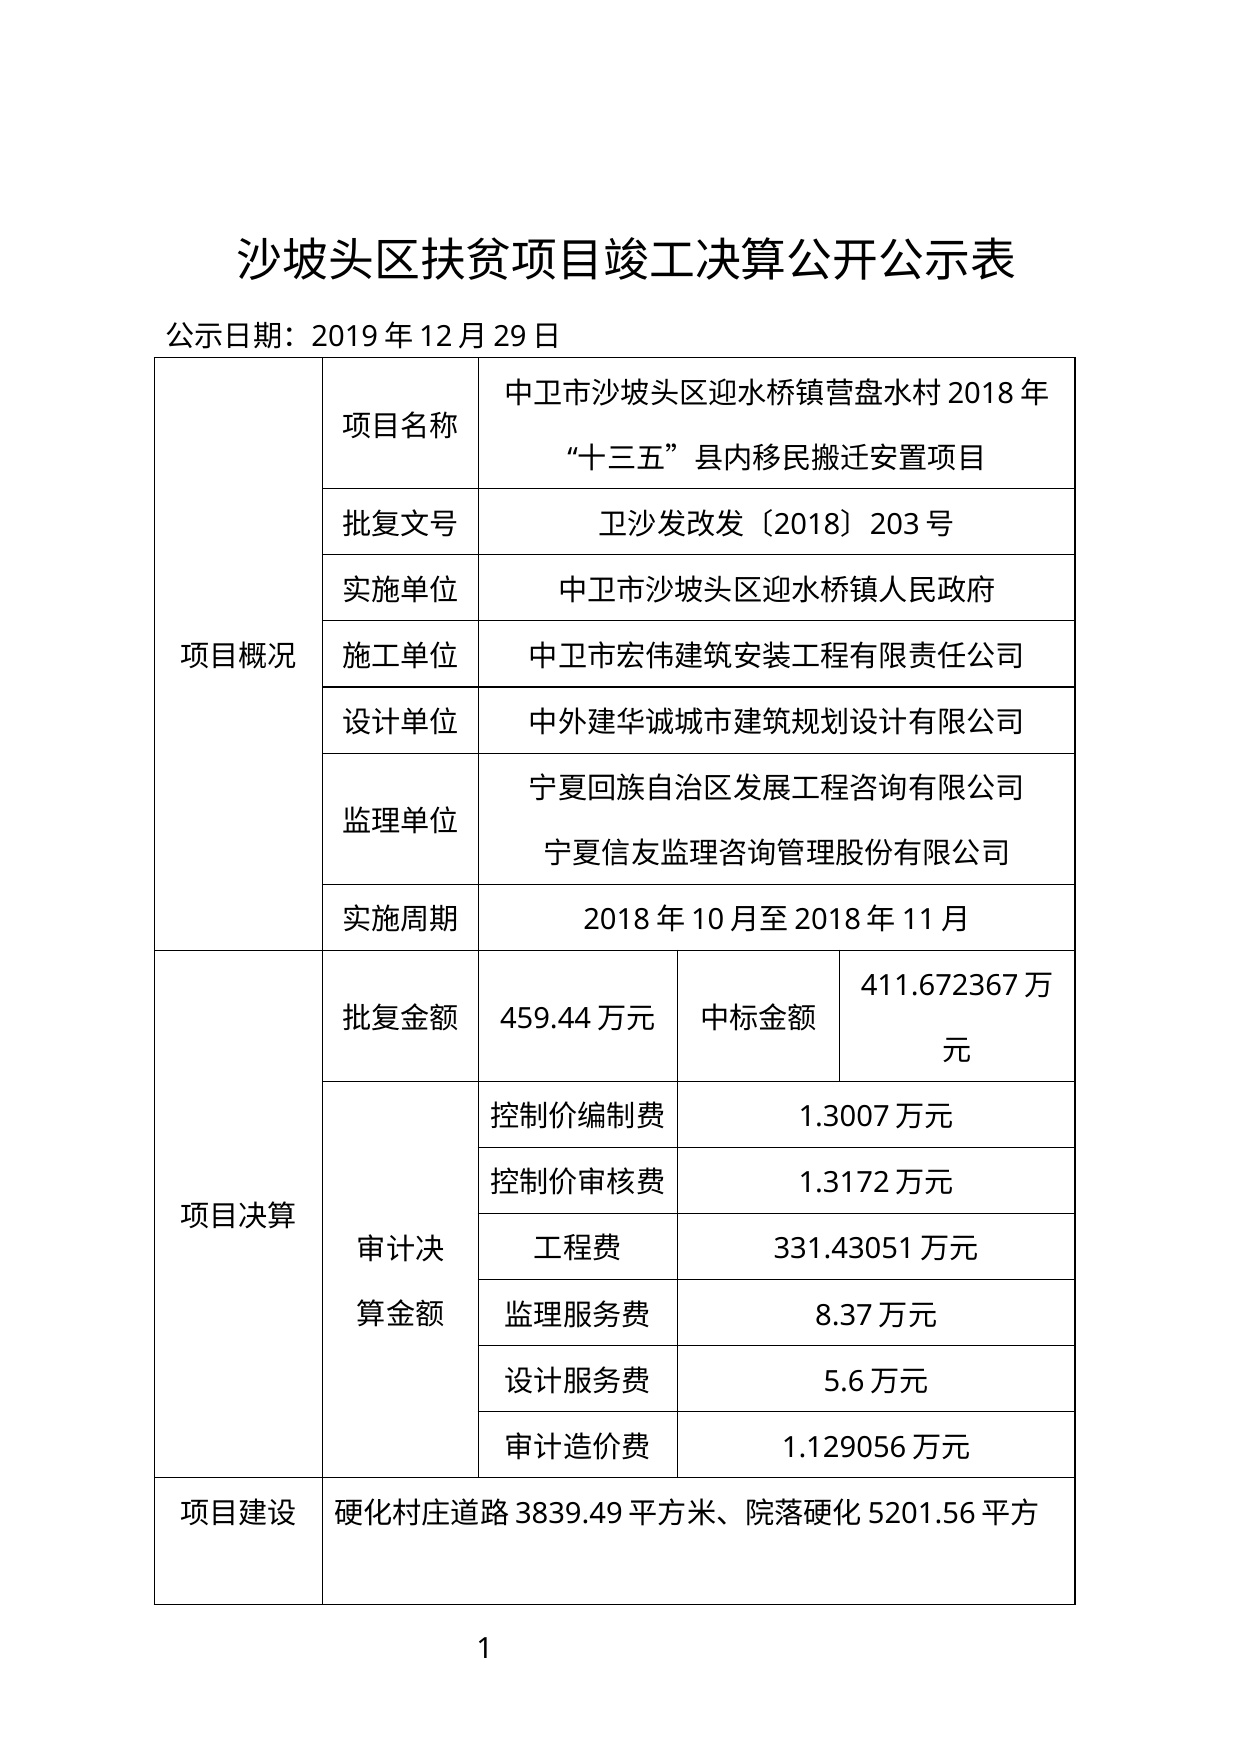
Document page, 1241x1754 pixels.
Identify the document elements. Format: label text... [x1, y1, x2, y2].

table_cell 卫沙发改发〔2018〕203号 [479, 489, 1074, 554]
table_cell 设计单位 [323, 688, 478, 752]
table_cell 331.43051万元 [678, 1214, 1074, 1279]
table_cell 项目决算 [155, 951, 322, 1477]
table_cell 项目建设 完成内容 [155, 1478, 322, 1604]
table_header 项目概况 [155, 358, 322, 949]
table_cell 1.3007万元 [678, 1082, 1074, 1147]
table_cell 控制价编制费 [479, 1082, 677, 1147]
table_cell 2018年10月至2018年11月 [479, 885, 1074, 949]
table_cell 中标金额 [678, 951, 839, 1081]
table_header 中卫市沙坡头区迎水桥镇营盘水村2018年 “十三五”县内移民搬迁安置项目 [479, 358, 1074, 488]
table_cell 1.3172万元 [678, 1148, 1074, 1213]
table_cell 1.129056万元 [678, 1412, 1074, 1477]
table_cell 8.37万元 [678, 1280, 1074, 1345]
table_cell 审计决 算金额 [323, 1082, 478, 1477]
table_cell 监理服务费 [479, 1280, 677, 1345]
table_cell 5.6万元 [678, 1346, 1074, 1411]
table_cell 宁夏回族自治区发展工程咨询有限公司 宁夏信友监理咨询管理股份有限公司 [479, 754, 1074, 883]
table_header 项目名称 [323, 358, 478, 488]
table_cell 411.672367万元 [840, 951, 1074, 1081]
table_cell 中卫市宏伟建筑安装工程有限责任公司 [479, 621, 1074, 686]
table_cell 批复文号 [323, 489, 478, 554]
table_cell 审计造价费 [479, 1412, 677, 1477]
table_cell 监理单位 [323, 754, 478, 883]
table_cell 批复金额 [323, 951, 478, 1081]
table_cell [323, 1478, 1074, 1604]
table_cell 施工单位 [323, 621, 478, 686]
table_cell 设计服务费 [479, 1346, 677, 1411]
table_cell 中外建华诚城市建筑规划设计有限公司 [479, 688, 1074, 752]
table_cell 实施单位 [323, 555, 478, 620]
table_cell 459.44万元 [479, 951, 677, 1081]
table_cell 工程费 [479, 1214, 677, 1279]
text 沙坡头区扶贫项目竣工决算公开公示表 [165, 208, 1087, 305]
text 公示日期：2019年12月29日 [165, 305, 1087, 357]
table_cell 中卫市沙坡头区迎水桥镇人民政府 [479, 555, 1074, 620]
table_cell 实施周期 [323, 885, 478, 949]
table_cell 控制价审核费 [479, 1148, 677, 1213]
